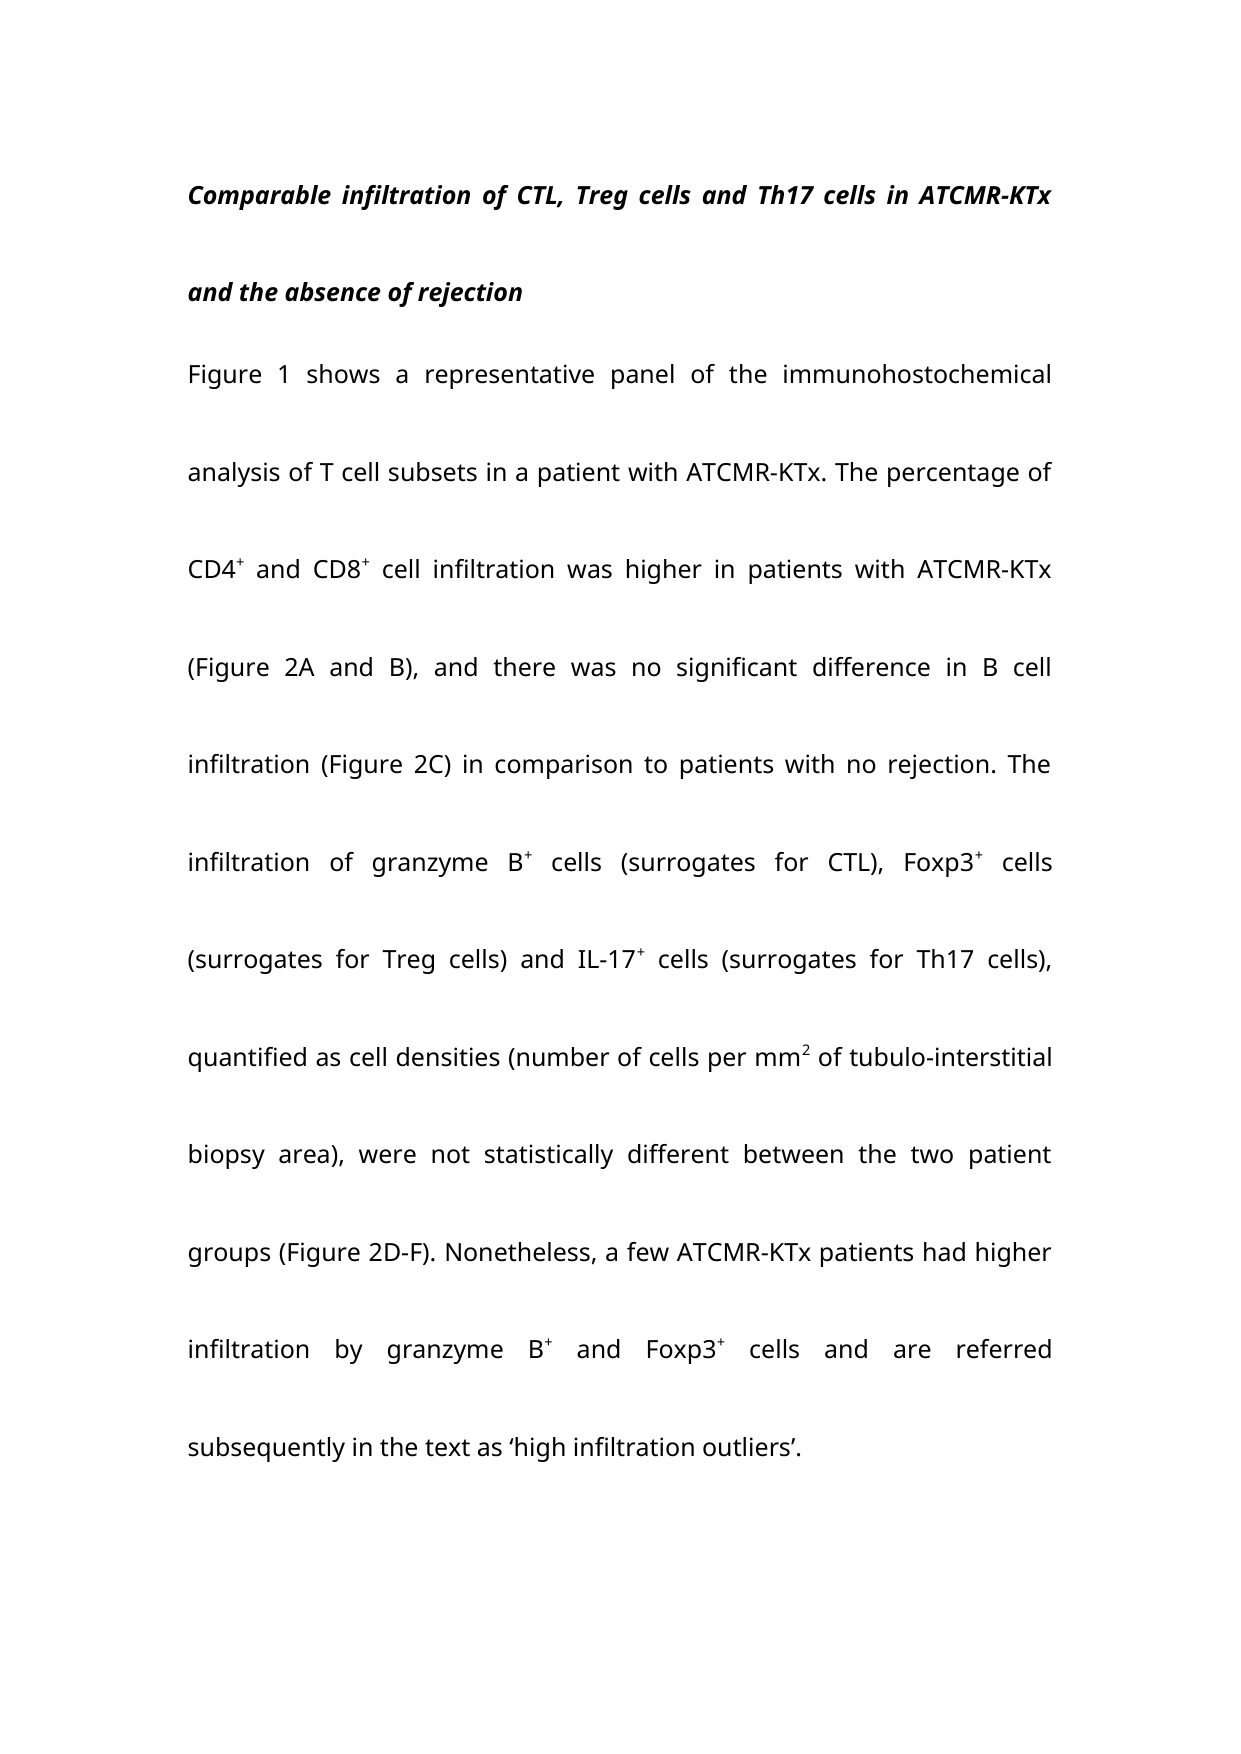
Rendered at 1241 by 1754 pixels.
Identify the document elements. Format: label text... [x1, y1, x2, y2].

text Comparable infiltration of CTL, Treg cells and Th17 cells in ATCMR-KTx and the absence of rejection [187, 162, 1053, 324]
text Figure 1 shows a representative panel of the immunohostochemical analysis of T cell subsets in a patient with ATCMR-KTx. The percentage of CD4+ and CD8+ cell infiltration was higher in patients with ATCMR-KTx (Figure 2A and B), and there was no significant difference in B cell infiltration (Figure 2C) in comparison to patients with no rejection. The infiltration of granzyme B+ cells (surrogates for CTL), Foxp3+ cells (surrogates for Treg cells) and IL-17+ cells (surrogates for Th17 cells), quantified as cell densities (number of cells per mm2 of tubulo-interstitial biopsy area), were not statistically different between the two patient groups (Figure 2D-F). Nonetheless, a few ATCMR-KTx patients had higher infiltration by granzyme B+ and Foxp3+ cells and are referred subsequently in the text as ‘high infiltration outliers’. [187, 341, 1053, 1479]
